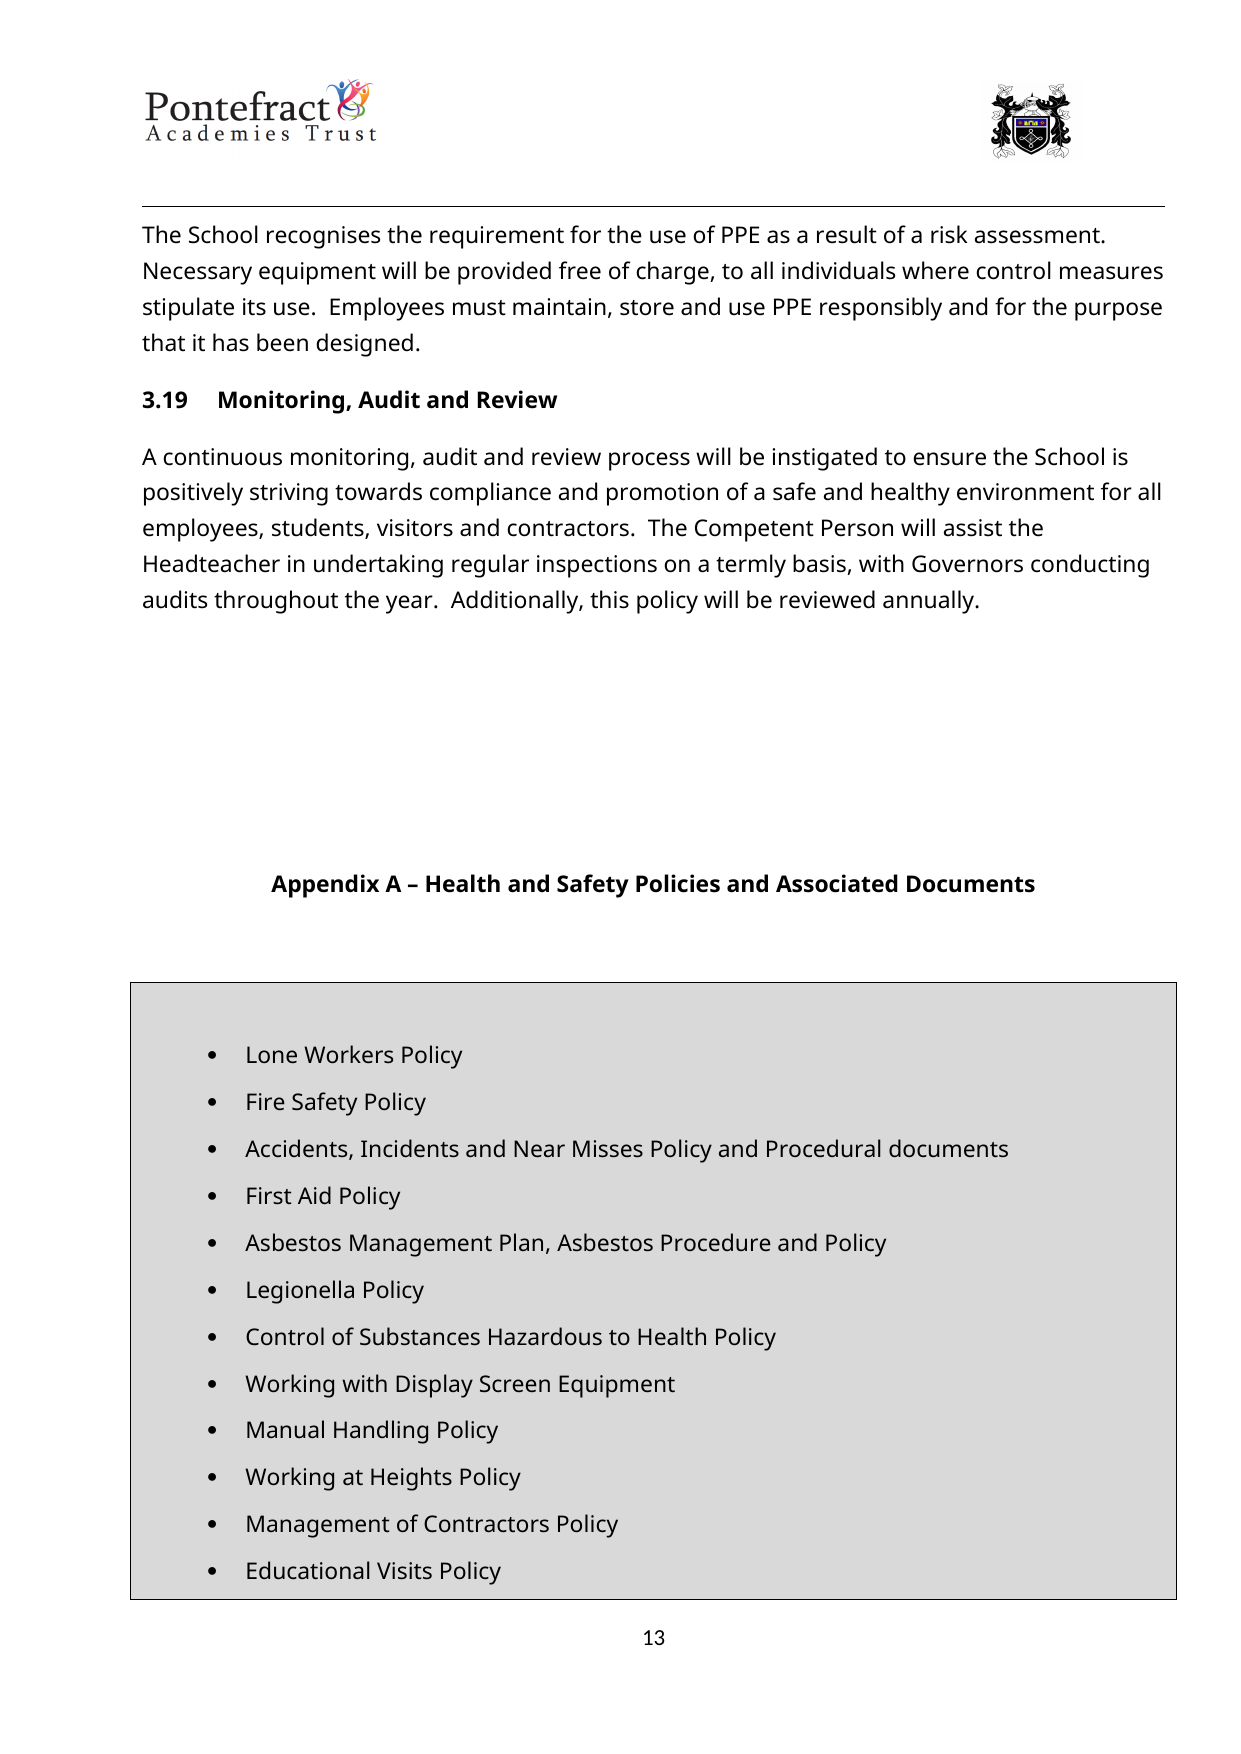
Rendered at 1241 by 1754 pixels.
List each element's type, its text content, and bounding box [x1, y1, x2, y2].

text 3.19 Monitoring, Audit and Review [142, 384, 1165, 415]
text Appendix A – Health and Safety Policies and Associated Documents [142, 868, 1165, 899]
text A continuous monitoring, audit and review process will be instigated to ensure the School is positively striving towards compliance and promotion of a safe and healthy environment for all employees, students, visitors and contractors. The Competent Person will assist the Headteacher in undertaking regular inspections on a termly basis, with Governors conducting audits throughout the year. Additionally, this policy will be reviewed annually. [142, 440, 1165, 615]
text The School recognises the requirement for the use of PPE as a result of a risk assessment. Necessary equipment will be provided free of charge, to all individuals where control measures stipulate its use. Employees must maintain, store and use PPE responsibly and for the purpose that it has been designed. [142, 219, 1165, 358]
picture [978, 78, 1082, 161]
picture [141, 75, 384, 161]
